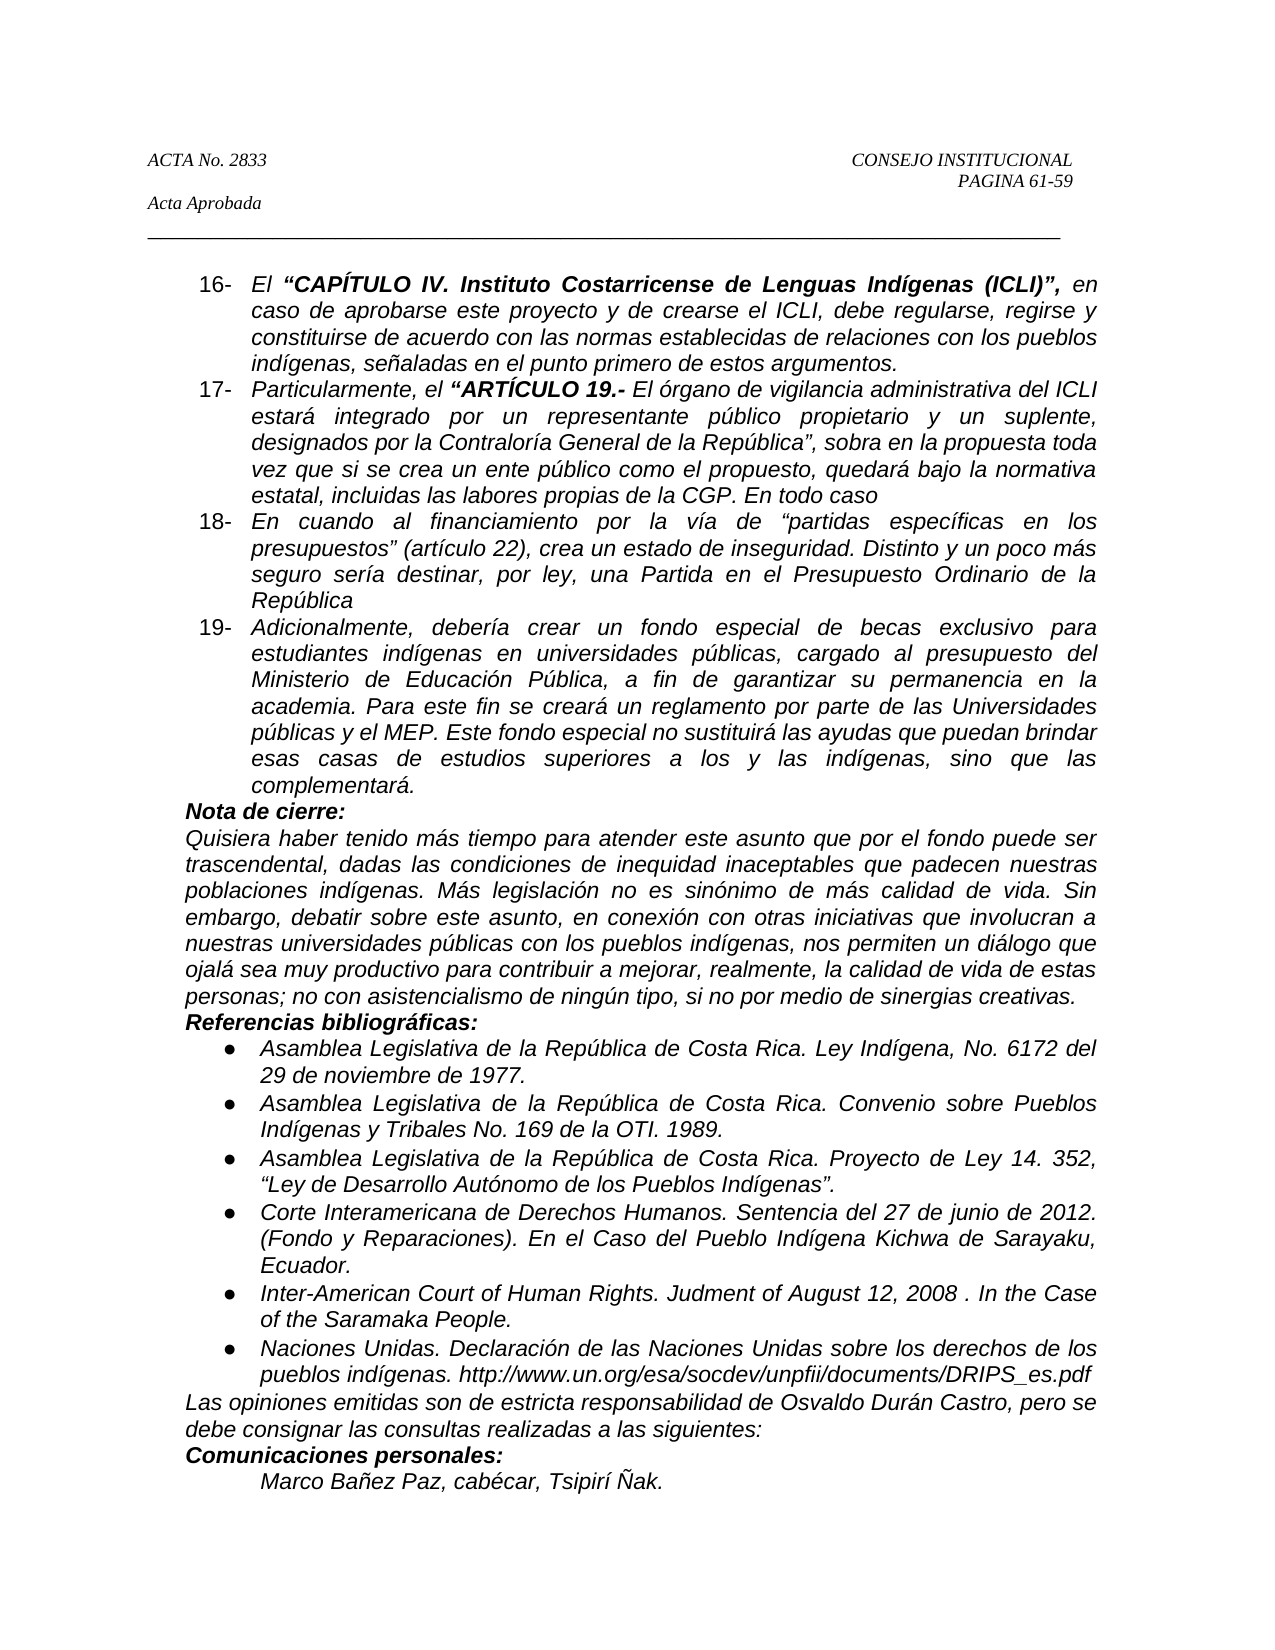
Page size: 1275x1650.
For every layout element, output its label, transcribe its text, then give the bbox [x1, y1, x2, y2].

list Particularmente, el “ARTÍCULO 19.- El órgano de vigilancia administrativa del ICLI estará integrado por un representante público propietario y un suplente, designados por la Contraloría General de la República”, sobra en la propuesta toda vez que si se crea un ente público como el propuesto, quedará bajo la normativa estatal, incluidas las labores propias de la CGP. En todo caso [199, 376, 1098, 508]
list Adicionalmente, debería crear un fondo especial de becas exclusivo para estudiantes indígenas en universidades públicas, cargado al presupuesto del Ministerio de Educación Pública, a fin de garantizar su permanencia en la academia. Para este fin se creará un reglamento por parte de las Universidades públicas y el MEP. Este fondo especial no sustituirá las ayudas que puedan brindar esas casas de estudios superiores a los y las indígenas, sino que las complementará. [199, 614, 1098, 798]
list El “CAPÍTULO IV. Instituto Costarricense de Lenguas Indígenas (ICLI)”, en caso de aprobarse este proyecto y de crearse el ICLI, debe regularse, regirse y constituirse de acuerdo con las normas establecidas de relaciones con los pueblos indígenas, señaladas en el punto primero de estos argumentos. [199, 271, 1098, 376]
text Quisiera haber tenido más tiempo para atender este asunto que por el fondo puede ser trascendental, dadas las condiciones de inequidad inaceptables que padecen nuestras poblaciones indígenas. Más legislación no es sinónimo de más calidad de vida. Sin embargo, debatir sobre este asunto, en conexión con otras iniciativas que involucran a nuestras universidades públicas con los pueblos indígenas, nos permiten un diálogo que ojalá sea muy productivo para contribuir a mejorar, realmente, la calidad de vida de estas personas; no con asistencialismo de ningún tipo, si no por medio de sinergias creativas. [185, 824, 1098, 1009]
list Asamblea Legislativa de la República de Costa Rica. Convenio sobre Pueblos Indígenas y Tribales No. 169 de la OTI. 1989. [223, 1090, 1098, 1143]
list Inter-American Court of Human Rights. Judment of August 12, 2008 . In the Case of the Saramaka People. [223, 1280, 1098, 1333]
text Las opiniones emitidas son de estricta responsabilidad de Osvaldo Durán Castro, pero se debe consignar las consultas realizadas a las siguientes: [185, 1389, 1098, 1442]
text Comunicaciones personales: [185, 1442, 1098, 1468]
list Asamblea Legislativa de la República de Costa Rica. Proyecto de Ley 14. 352, “Ley de Desarrollo Autónomo de los Pueblos Indígenas”. [223, 1144, 1098, 1197]
list Asamblea Legislativa de la República de Costa Rica. Ley Indígena, No. 6172 del 29 de noviembre de 1977. [223, 1035, 1098, 1088]
text Marco Bañez Paz, cabécar, Tsipirí Ñak. [260, 1468, 1098, 1494]
list Naciones Unidas. Declaración de las Naciones Unidas sobre los derechos de los pueblos indígenas. http://www.un.org/esa/socdev/unpfii/documents/DRIPS_es.pdf [223, 1334, 1098, 1387]
text Nota de cierre: [185, 798, 1098, 824]
list Corte Interamericana de Derechos Humanos. Sentencia del 27 de junio de 2012. (Fondo y Reparaciones). En el Caso del Pueblo Indígena Kichwa de Sarayaku, Ecuador. [223, 1199, 1098, 1278]
text Referencias bibliográficas: [185, 1009, 1098, 1035]
list En cuando al financiamiento por la vía de “partidas específicas en los presupuestos” (artículo 22), crea un estado de inseguridad. Distinto y un poco más seguro sería destinar, por ley, una Partida en el Presupuesto Ordinario de la República [199, 508, 1098, 614]
